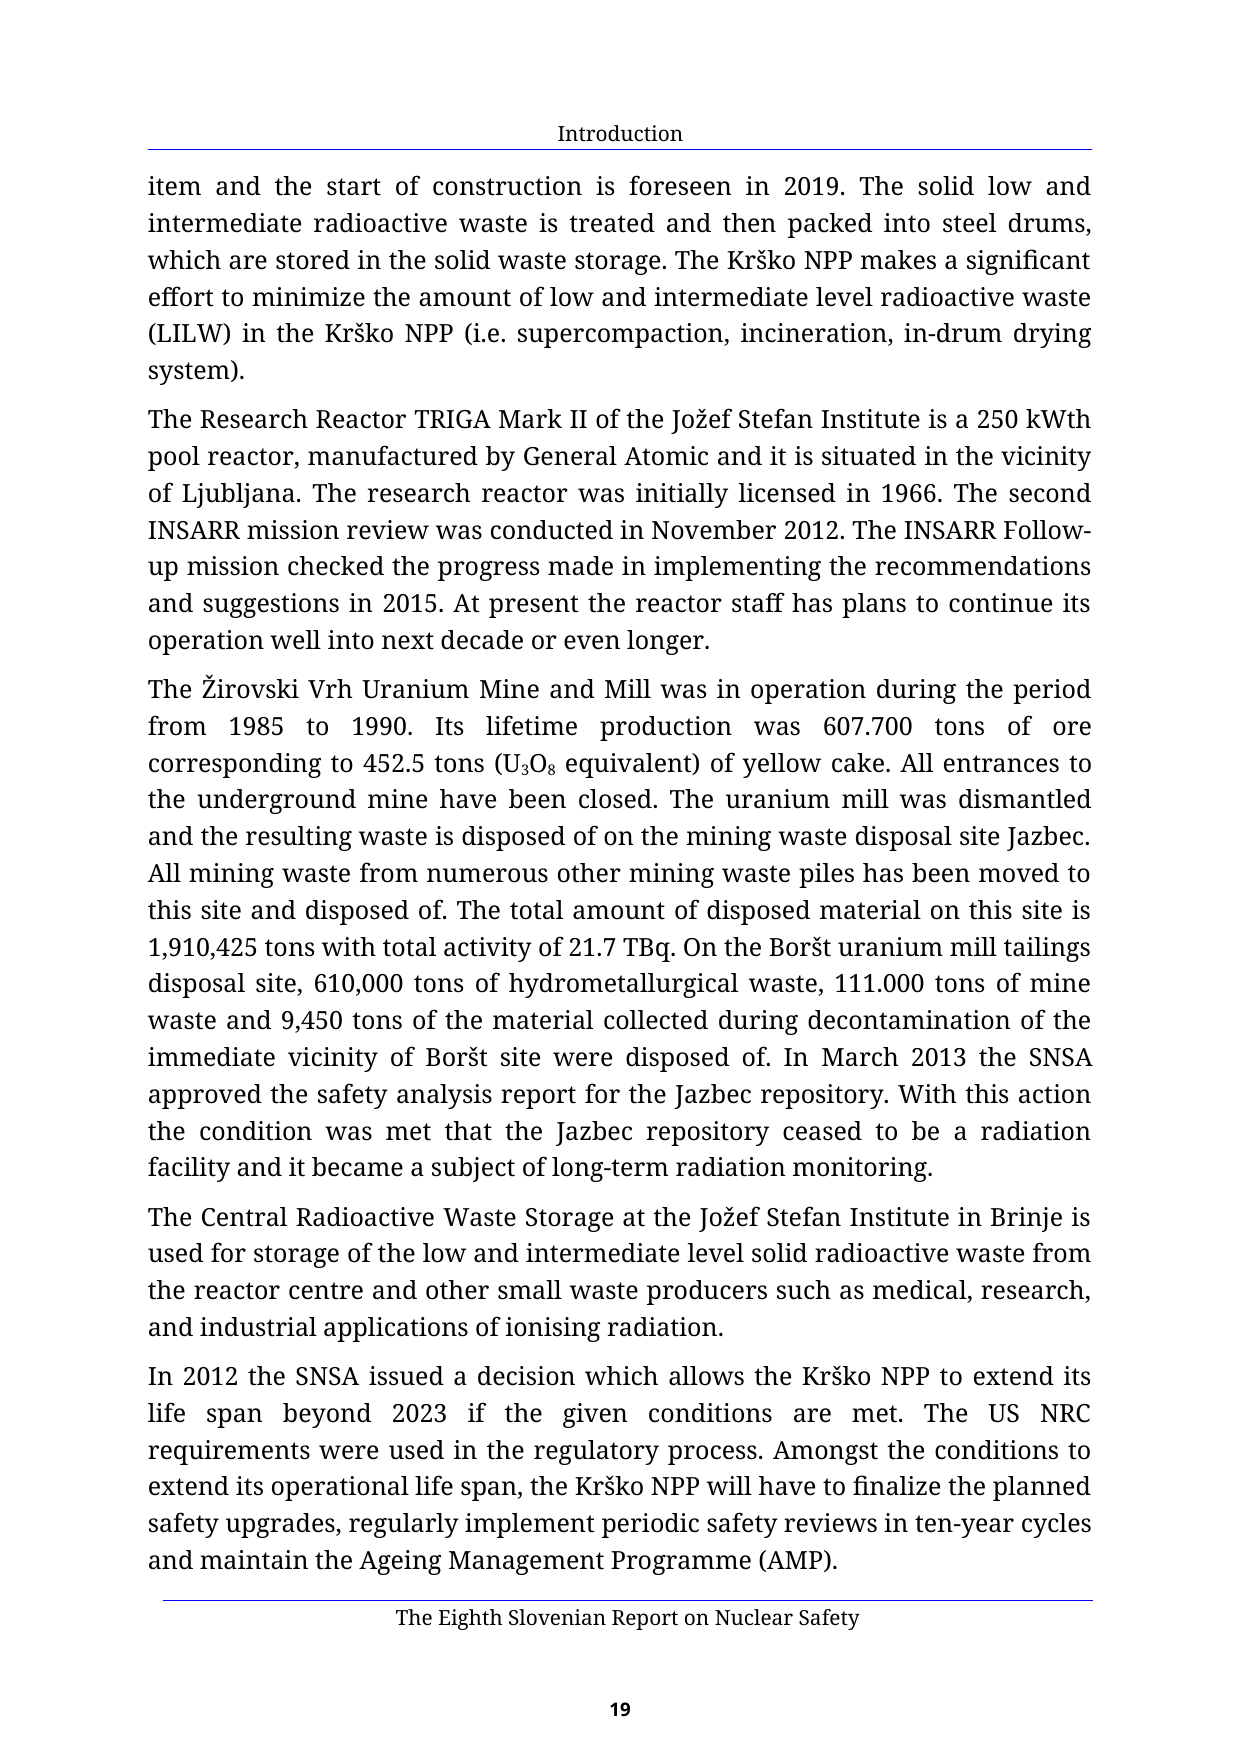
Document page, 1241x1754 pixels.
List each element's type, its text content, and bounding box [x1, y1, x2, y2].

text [148, 169, 1092, 387]
text The Research Reactor TRIGA Mark II of the Jožef Stefan Institute is a 250 kWth pool reactor, manufactured by General Atomic and it is situated in the vicinity of Ljubljana. The research reactor was initially licensed in 1966. The second INSARR mission review was conducted in November 2012. The INSARR Follow-up mission checked the progress made in implementing the recommendations and suggestions in 2015. At present the reactor staff has plans to continue its operation well into next decade or even longer. [148, 402, 1092, 657]
text The Žirovski Vrh Uranium Mine and Mill was in operation during the period from 1985 to 1990. Its lifetime production was 607.700 tons of ore corresponding to 452.5 tons (U3O8 equivalent) of yellow cake. All entrances to the underground mine have been closed. The uranium mill was dismantled and the resulting waste is disposed of on the mining waste disposal site Jazbec. All mining waste from numerous other mining waste piles has been moved to this site and disposed of. The total amount of disposed material on this site is 1,910,425 tons with total activity of 21.7 TBq. On the Boršt uranium mill tailings disposal site, 610,000 tons of hydrometallurgical waste, 111.000 tons of mine waste and 9,450 tons of the material collected during decontamination of the immediate vicinity of Boršt site were disposed of. In March 2013 the SNSA approved the safety analysis report for the Jazbec repository. With this action the condition was met that the Jazbec repository ceased to be a radiation facility and it became a subject of long-term radiation monitoring. [148, 672, 1092, 1184]
text The Central Radioactive Waste Storage at the Jožef Stefan Institute in Brinje is used for storage of the low and intermediate level solid radioactive waste from the reactor centre and other small waste producers such as medical, research, and industrial applications of ionising radiation. [148, 1199, 1092, 1343]
text In 2012 the SNSA issued a decision which allows the Krško NPP to extend its life span beyond 2023 if the given conditions are met. The US NRC requirements were used in the regulatory process. Amongst the conditions to extend its operational life span, the Krško NPP will have to finalize the planned safety upgrades, regularly implement periodic safety reviews in ten-year cycles and maintain the Ageing Management Programme (AMP). [148, 1359, 1092, 1577]
